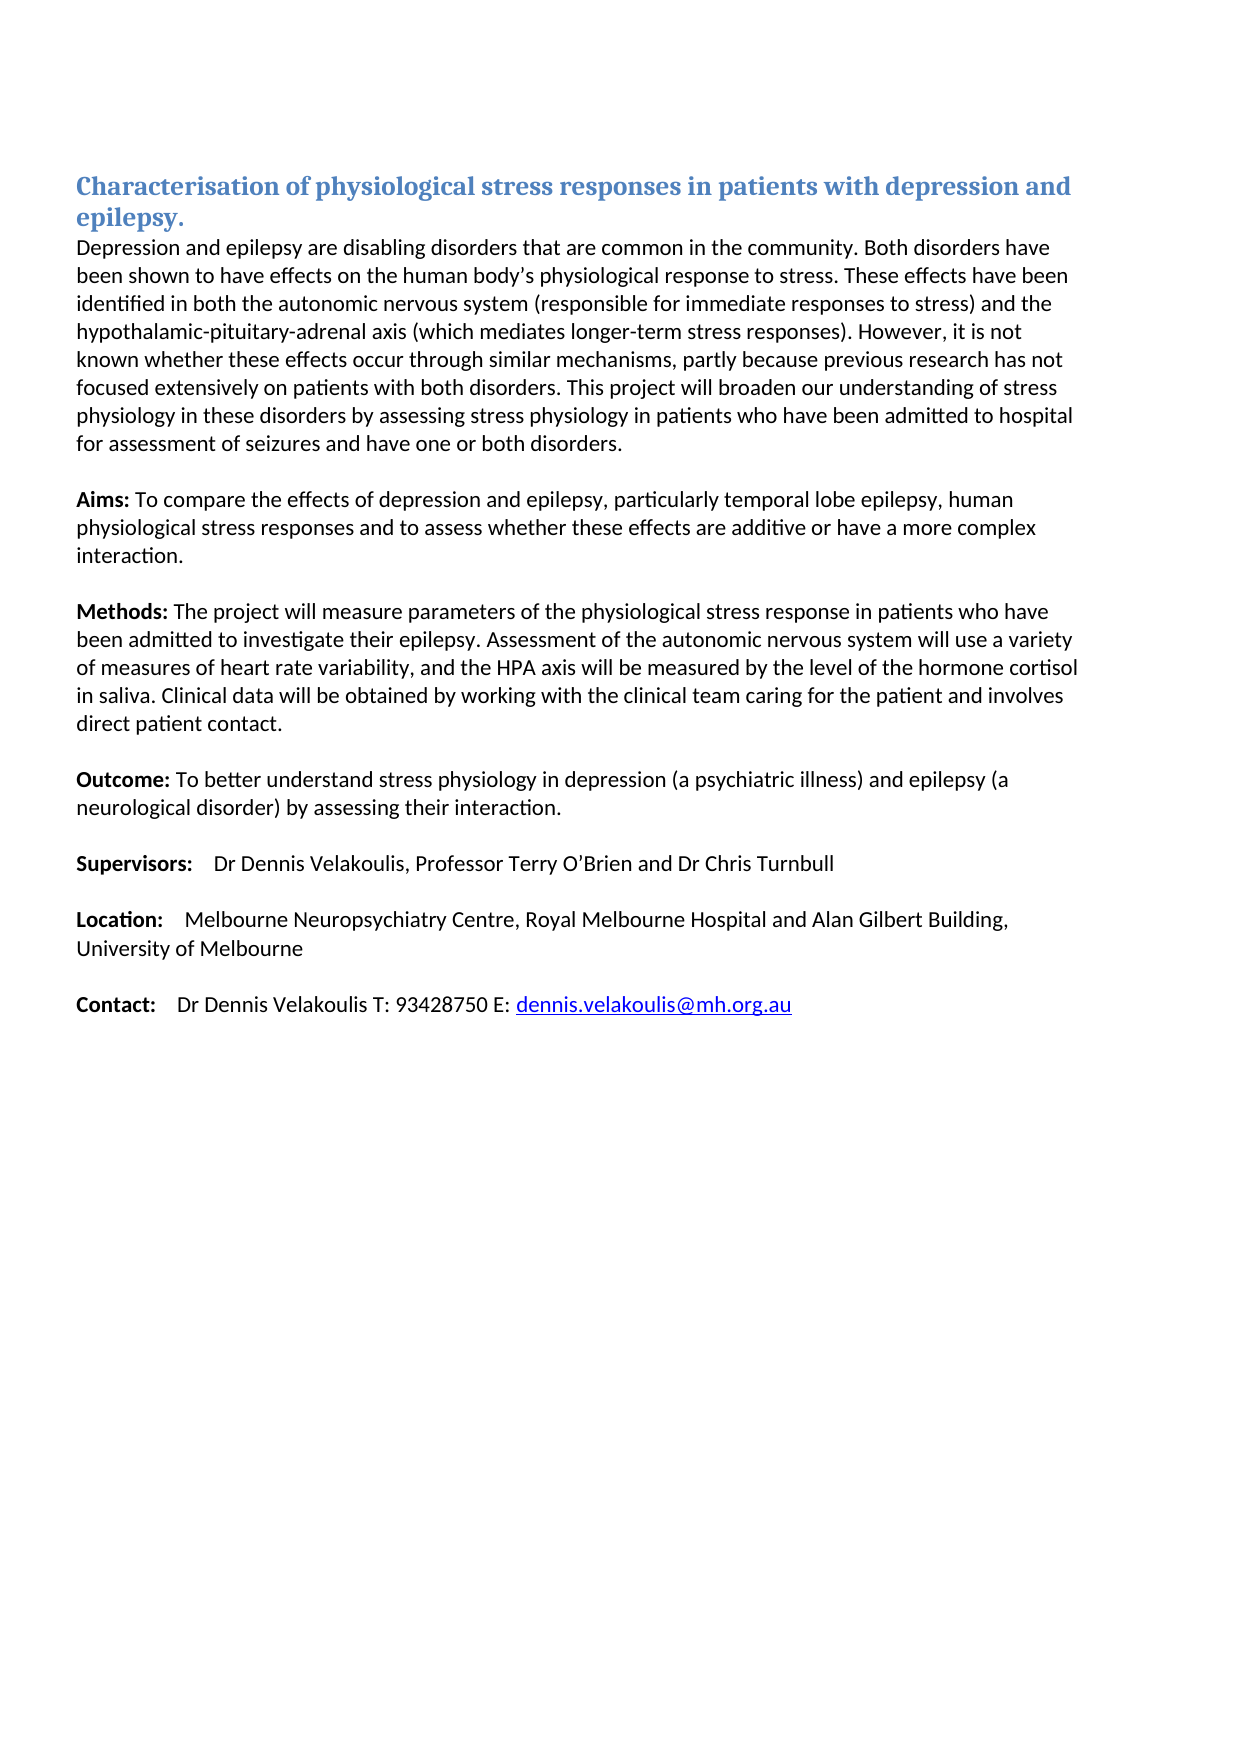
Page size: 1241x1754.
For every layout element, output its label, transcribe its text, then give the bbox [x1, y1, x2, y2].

text Location: Melbourne Neuropsychiatry Centre, Royal Melbourne Hospital and Alan Gilbert Building, University of Melbourne [76, 906, 1090, 962]
subtitle Characterisation of physiological stress responses in patients with depression and epilepsy. [76, 171, 1090, 233]
text Contact: Dr Dennis Velakoulis T: 93428750 E: dennis.velakoulis@mh.org.au [76, 990, 1090, 1018]
text Depression and epilepsy are disabling disorders that are common in the community. Both disorders have been shown to have effects on the human body’s physiological response to stress. These effects have been identified in both the autonomic nervous system (responsible for immediate responses to stress) and the hypothalamic-pituitary-adrenal axis (which mediates longer-term stress responses). However, it is not known whether these effects occur through similar mechanisms, partly because previous research has not focused extensively on patients with both disorders. This project will broaden our understanding of stress physiology in these disorders by assessing stress physiology in patients who have been admitted to hospital for assessment of seizures and have one or both disorders. [76, 233, 1090, 457]
text Supervisors: Dr Dennis Velakoulis, Professor Terry O’Brien and Dr Chris Turnbull [76, 849, 1090, 878]
text Methods: The project will measure parameters of the physiological stress response in patients who have been admitted to investigate their epilepsy. Assessment of the autonomic nervous system will use a variety of measures of heart rate variability, and the HPA axis will be measured by the level of the hormone cortisol in saliva. Clinical data will be obtained by working with the clinical team caring for the patient and involves direct patient contact. [76, 597, 1090, 737]
text Outcome: To better understand stress physiology in depression (a psychiatric illness) and epilepsy (a neurological disorder) by assessing their interaction. [76, 766, 1090, 822]
text Aims: To compare the effects of depression and epilepsy, particularly temporal lobe epilepsy, human physiological stress responses and to assess whether these effects are additive or have a more complex interaction. [76, 485, 1090, 569]
